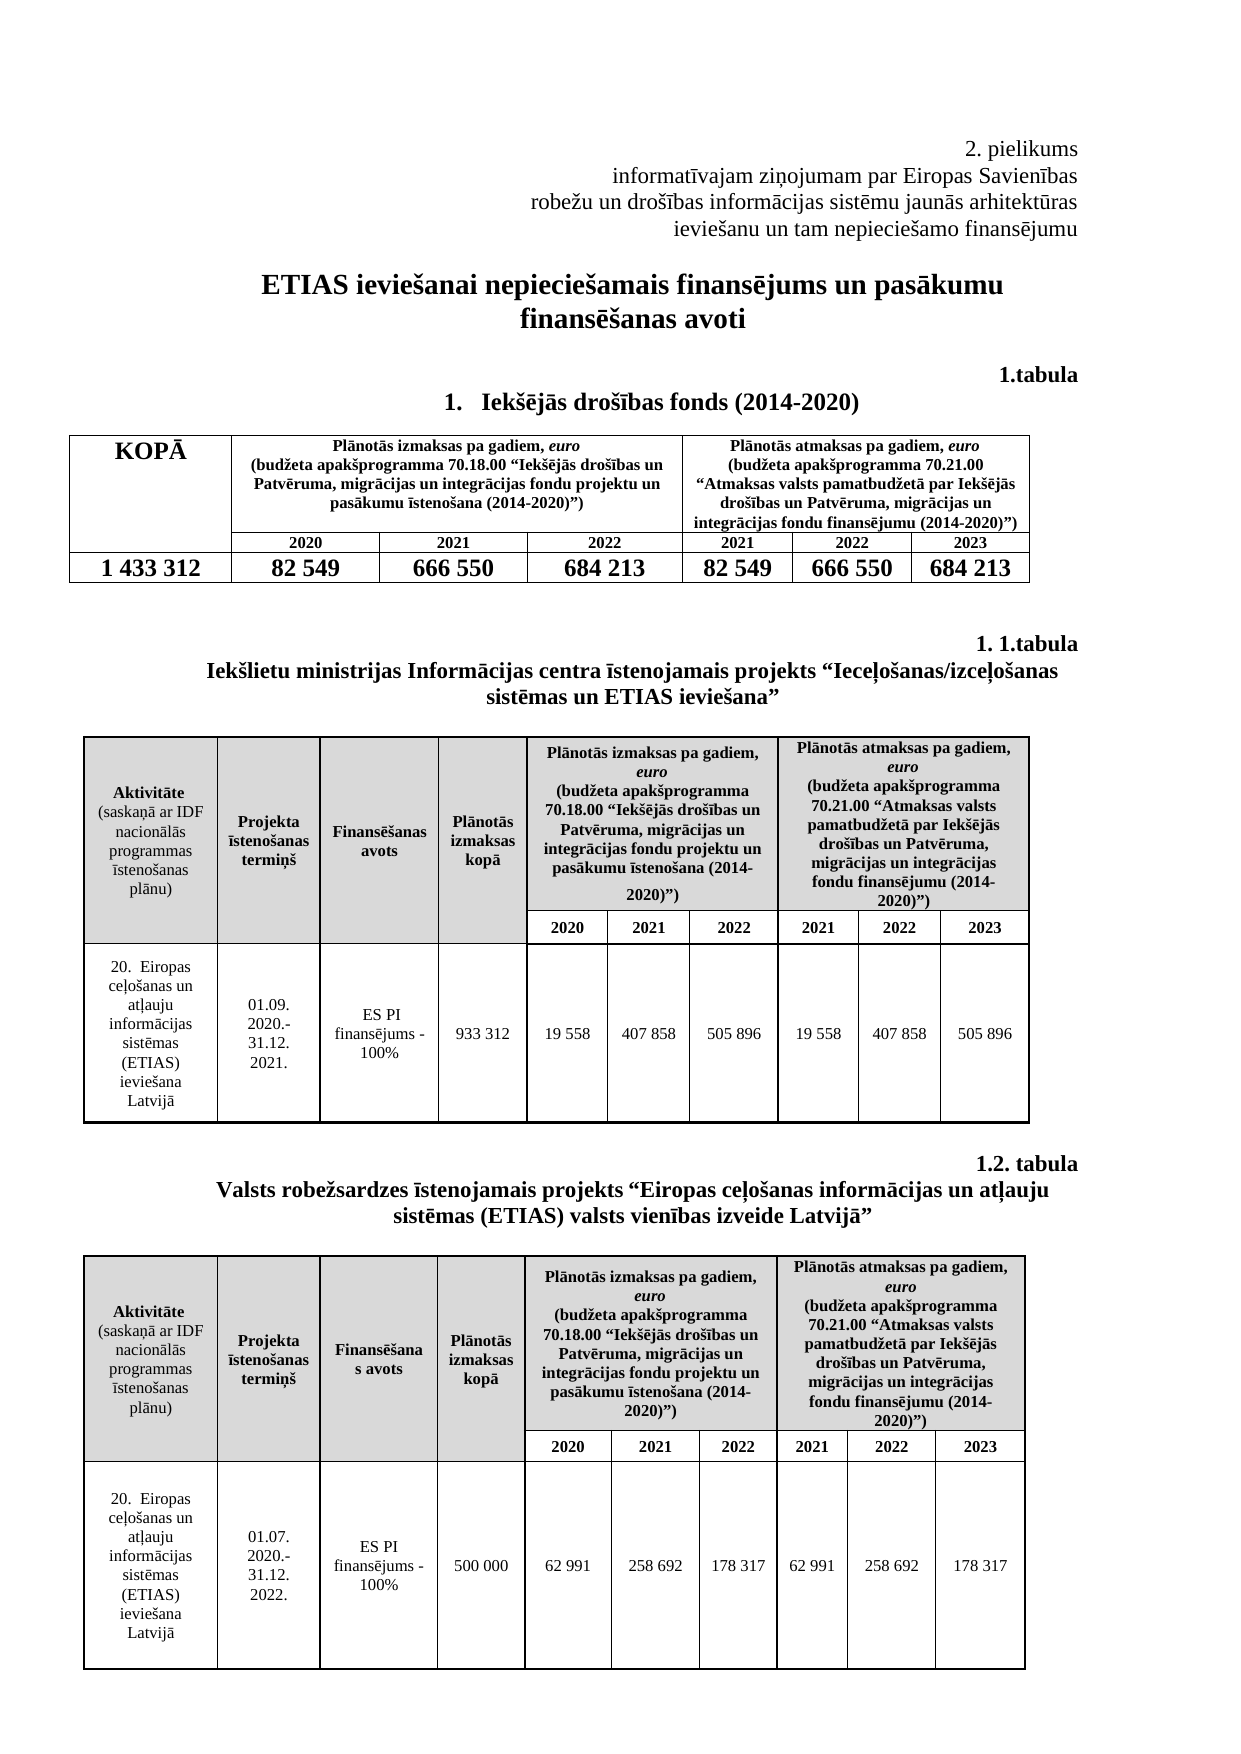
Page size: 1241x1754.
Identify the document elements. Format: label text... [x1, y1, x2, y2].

table_header Plānotās atmaksas pa gadiem, euro (budžeta apakšprogramma 70.21.00 “Atmaksas valsts pamatbudžetā par Iekšējās drošības un Patvēruma, migrācijas un integrācijas fondu finansējumu (2014-2020)”) [779, 738, 1028, 910]
table_header Aktivitāte (saskaņā ar IDF nacionālās programmas īstenošanas plānu) [85, 738, 217, 943]
text 1.2. tabula [187, 1150, 1078, 1176]
table_cell 82 549 [683, 553, 792, 582]
table_cell 82 549 [232, 553, 379, 582]
table_cell 2021 [612, 1431, 699, 1461]
table_cell 684 213 [912, 553, 1029, 582]
table_cell 01.09. 2020.- 31.12. 2021. [218, 944, 319, 1121]
table_cell 2022 [700, 1431, 776, 1461]
table_cell ES PI finansējums - 100% [321, 944, 438, 1121]
table_cell 2020 [526, 1431, 611, 1461]
table_cell 2023 [912, 533, 1029, 552]
table_header Projekta īstenošanas termiņš [218, 738, 319, 943]
table_header Plānotās izmaksas pa gadiem, euro (budžeta apakšprogramma 70.18.00 “Iekšējās drošības un Patvēruma, migrācijas un integrācijas fondu projektu un pasākumu īstenošana (2014-2020)”) [526, 1257, 776, 1430]
table_cell 258 692 [612, 1462, 699, 1668]
table_cell 19 558 [779, 945, 858, 1121]
table_cell 20. Eiropas ceļošanas un atļauju informācijas sistēmas (ETIAS) ieviešana Latvijā [85, 944, 217, 1121]
table_cell 500 000 [438, 1462, 524, 1668]
table_cell 2021 [778, 1431, 847, 1461]
table_cell 2021 [380, 533, 527, 552]
table_cell 2023 [936, 1431, 1024, 1461]
table_cell 19 558 [528, 945, 607, 1121]
table_header Finansēšanas avots [321, 738, 438, 943]
text Iekšlietu ministrijas Informācijas centra īstenojamais projekts “Ieceļošanas/izceļošanas sistēmas un ETIAS ieviešana” [187, 657, 1078, 709]
table_cell 62 991 [526, 1462, 611, 1668]
table_cell 1 433 312 [70, 553, 231, 582]
table_cell 2022 [690, 911, 777, 943]
text ETIAS ieviešanai nepieciešamais finansējums un pasākumu finansēšanas avoti [187, 267, 1078, 334]
table_cell 178 317 [936, 1462, 1024, 1668]
table_cell 505 896 [690, 945, 777, 1121]
table_header Plānotās izmaksas kopā [438, 1257, 524, 1461]
text robežu un drošības informācijas sistēmu jaunās arhitektūras [187, 188, 1078, 214]
table_header Finansēšanas avots [321, 1257, 437, 1461]
table_cell 2022 [859, 911, 940, 943]
table_cell 2021 [779, 911, 858, 943]
table_cell 2023 [941, 911, 1028, 943]
table_cell 2021 [683, 533, 792, 552]
table_cell ES PI finansējums - 100% [321, 1462, 437, 1668]
table_cell 178 317 [700, 1462, 776, 1668]
table_cell 666 550 [793, 553, 911, 582]
table_header KOPĀ [70, 436, 231, 552]
text informatīvajam ziņojumam par Eiropas Savienības [187, 162, 1078, 188]
table_header Aktivitāte (saskaņā ar IDF nacionālās programmas īstenošanas plānu) [85, 1257, 217, 1461]
table_cell 258 692 [848, 1462, 935, 1668]
table_cell 2020 [232, 533, 379, 552]
list Iekšējās drošības fonds (2014-2020) [225, 387, 1078, 416]
table_cell 2022 [793, 533, 911, 552]
table_cell 2022 [528, 533, 682, 552]
table_cell 20. Eiropas ceļošanas un atļauju informācijas sistēmas (ETIAS) ieviešana Latvijā [85, 1462, 217, 1668]
table_header Plānotās izmaksas pa gadiem, euro (budžeta apakšprogramma 70.18.00 “Iekšējās drošības un Patvēruma, migrācijas un integrācijas fondu projektu un pasākumu īstenošana (2014-2020)”) [232, 436, 682, 532]
table_cell 62 991 [778, 1462, 847, 1668]
table_cell 407 858 [859, 945, 940, 1121]
table_cell 666 550 [380, 553, 527, 582]
table_cell 684 213 [528, 553, 682, 582]
table_header Plānotās atmaksas pa gadiem, euro (budžeta apakšprogramma 70.21.00 “Atmaksas valsts pamatbudžetā par Iekšējās drošības un Patvēruma, migrācijas un integrācijas fondu finansējumu (2014-2020)”) [778, 1257, 1024, 1430]
table_cell 2020 [528, 911, 607, 943]
text 1. 1.tabula [187, 630, 1078, 657]
table_cell 2022 [848, 1431, 935, 1461]
text 1.tabula [187, 361, 1078, 387]
table_cell 933 312 [439, 944, 526, 1121]
text ieviešanu un tam nepieciešamo finansējumu [187, 214, 1078, 241]
table_header Plānotās atmaksas pa gadiem, euro (budžeta apakšprogramma 70.21.00 “Atmaksas valsts pamatbudžetā par Iekšējās drošības un Patvēruma, migrācijas un integrācijas fondu finansējumu (2014-2020)”) [683, 436, 1029, 532]
table_header Plānotās izmaksas pa gadiem, euro (budžeta apakšprogramma 70.18.00 “Iekšējās drošības un Patvēruma, migrācijas un integrācijas fondu projektu un pasākumu īstenošana (2014-2020)”) [528, 738, 777, 910]
table_header Plānotās izmaksas kopā [439, 738, 526, 943]
text Valsts robežsardzes īstenojamais projekts “Eiropas ceļošanas informācijas un atļauju sistēmas (ETIAS) valsts vienības izveide Latvijā” [187, 1176, 1078, 1229]
text 2. pielikums [187, 136, 1078, 162]
table_cell 505 896 [941, 945, 1028, 1121]
table_header Projekta īstenošanas termiņš [218, 1257, 319, 1461]
table_cell 407 858 [608, 945, 689, 1121]
table_cell 2021 [608, 911, 689, 943]
table_cell 01.07. 2020.- 31.12. 2022. [218, 1462, 319, 1668]
